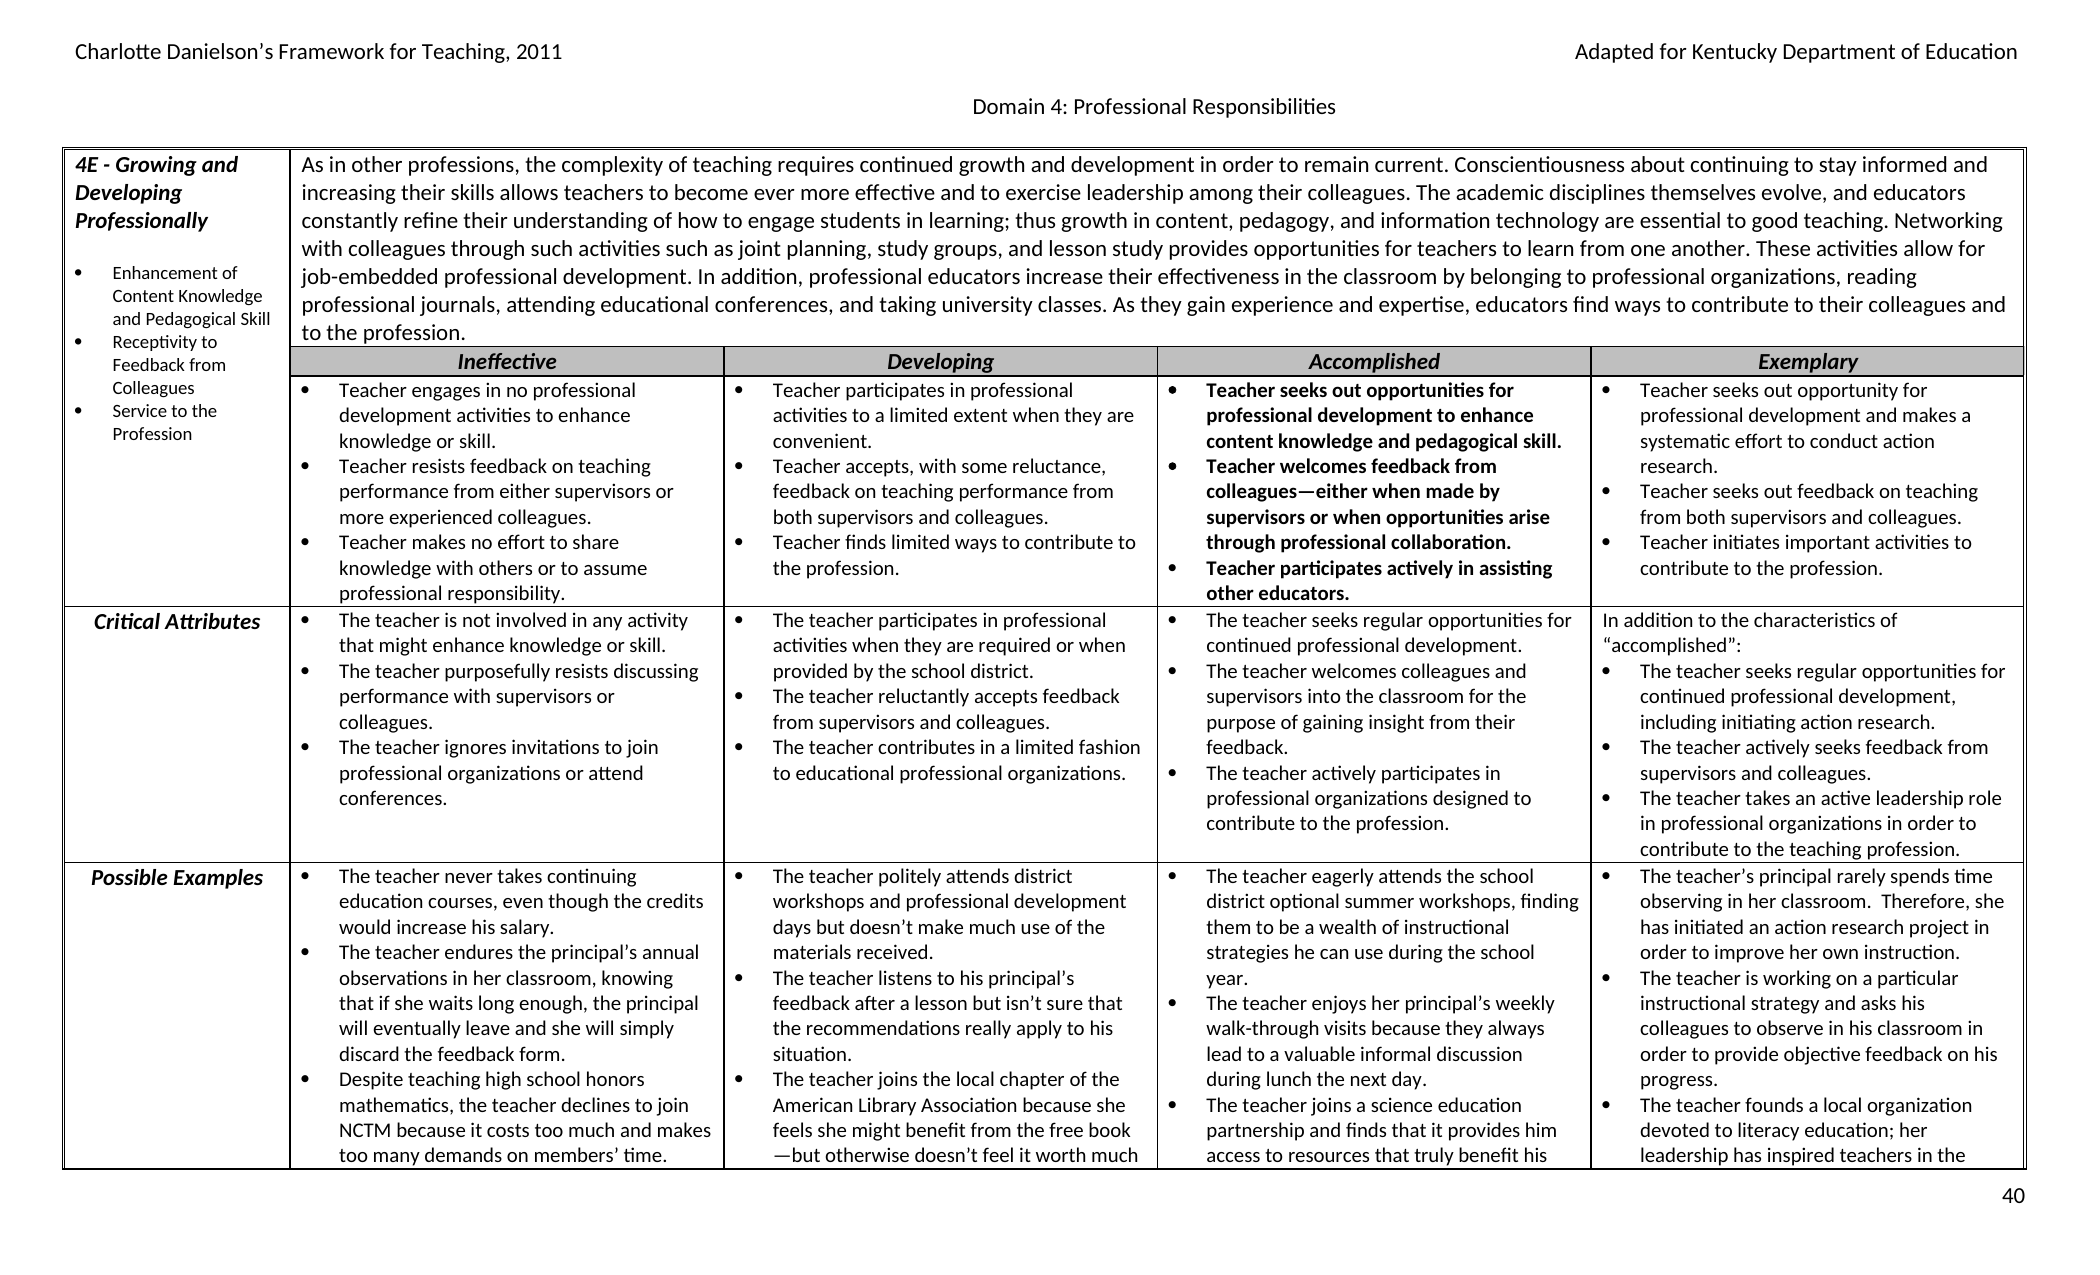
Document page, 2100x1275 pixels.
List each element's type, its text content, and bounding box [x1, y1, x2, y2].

table_cell Teacher participates in professional activities to a limited extent when they are convenient. Teacher accepts, with some reluctance, feedback on teaching performance from both supervisors and colleagues. Teacher finds limited ways to contribute to the profession. [725, 377, 1157, 606]
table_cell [291, 863, 723, 1168]
table_cell Ineffective [291, 347, 723, 375]
table_cell The teacher seeks regular opportunities for continued professional development. The teacher welcomes colleagues and supervisors into the classroom for the purpose of gaining insight from their feedback. The teacher actively participates in professional organizations designed to contribute to the profession. [1158, 607, 1590, 861]
table_cell The teacher is not involved in any activity that might enhance knowledge or skill. The teacher purposefully resists discussing performance with supervisors or colleagues. The teacher ignores invitations to join professional organizations or attend conferences. [291, 607, 723, 861]
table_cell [1592, 863, 2023, 1168]
table_cell Teacher seeks out opportunities for professional development to enhance content knowledge and pedagogical skill. Teacher welcomes feedback from colleagues—either when made by supervisors or when opportunities arise through professional collaboration. Teacher participates actively in assisting other educators. [1158, 377, 1590, 606]
table_cell The teacher participates in professional activities when they are required or when provided by the school district. The teacher reluctantly accepts feedback from supervisors and colleagues. The teacher contributes in a limited fashion to educational professional organizations. [725, 607, 1157, 861]
table_header As in other professions, the complexity of teaching requires continued growth and development in order to remain current. Conscientiousness about continuing to stay informed and increasing their skills allows teachers to become ever more effective and to exercise leadership among their colleagues. The academic disciplines themselves evolve, and educators constantly refine their understanding of how to engage students in learning; thus growth in content, pedagogy, and information technology are essential to good teaching. Networking with colleagues through such activities such as joint planning, study groups, and lesson study provides opportunities for teachers to learn from one another. These activities allow for job-embedded professional development. In addition, professional educators increase their effectiveness in the classroom by belonging to professional organizations, reading professional journals, attending educational conferences, and taking university classes. As they gain experience and expertise, educators find ways to contribute to their colleagues and to the profession. [291, 150, 2023, 346]
table_cell Developing [725, 347, 1157, 375]
table_cell Teacher engages in no professional development activities to enhance knowledge or skill. Teacher resists feedback on teaching performance from either supervisors or more experienced colleagues. Teacher makes no effort to share knowledge with others or to assume professional responsibility. [291, 377, 723, 606]
table_cell In addition to the characteristics of “accomplished”: The teacher seeks regular opportunities for continued professional development, including initiating action research. The teacher actively seeks feedback from supervisors and colleagues. The teacher takes an active leadership role in professional organizations in order to contribute to the teaching profession. [1592, 607, 2023, 861]
table_cell Exemplary [1592, 347, 2023, 375]
table_cell Accomplished [1158, 347, 1590, 375]
table_cell Possible Examples [65, 863, 289, 1168]
table_cell Critical Attributes [65, 607, 289, 861]
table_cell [1158, 863, 1590, 1168]
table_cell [725, 863, 1157, 1168]
table_header 4E - Growing and Developing Professionally Enhancement of Content Knowledge and Pedagogical Skill Receptivity to Feedback from Colleagues Service to the Profession [65, 150, 289, 606]
table_cell Teacher seeks out opportunity for professional development and makes a systematic effort to conduct action research. Teacher seeks out feedback on teaching from both supervisors and colleagues. Teacher initiates important activities to contribute to the profession. [1592, 377, 2023, 606]
